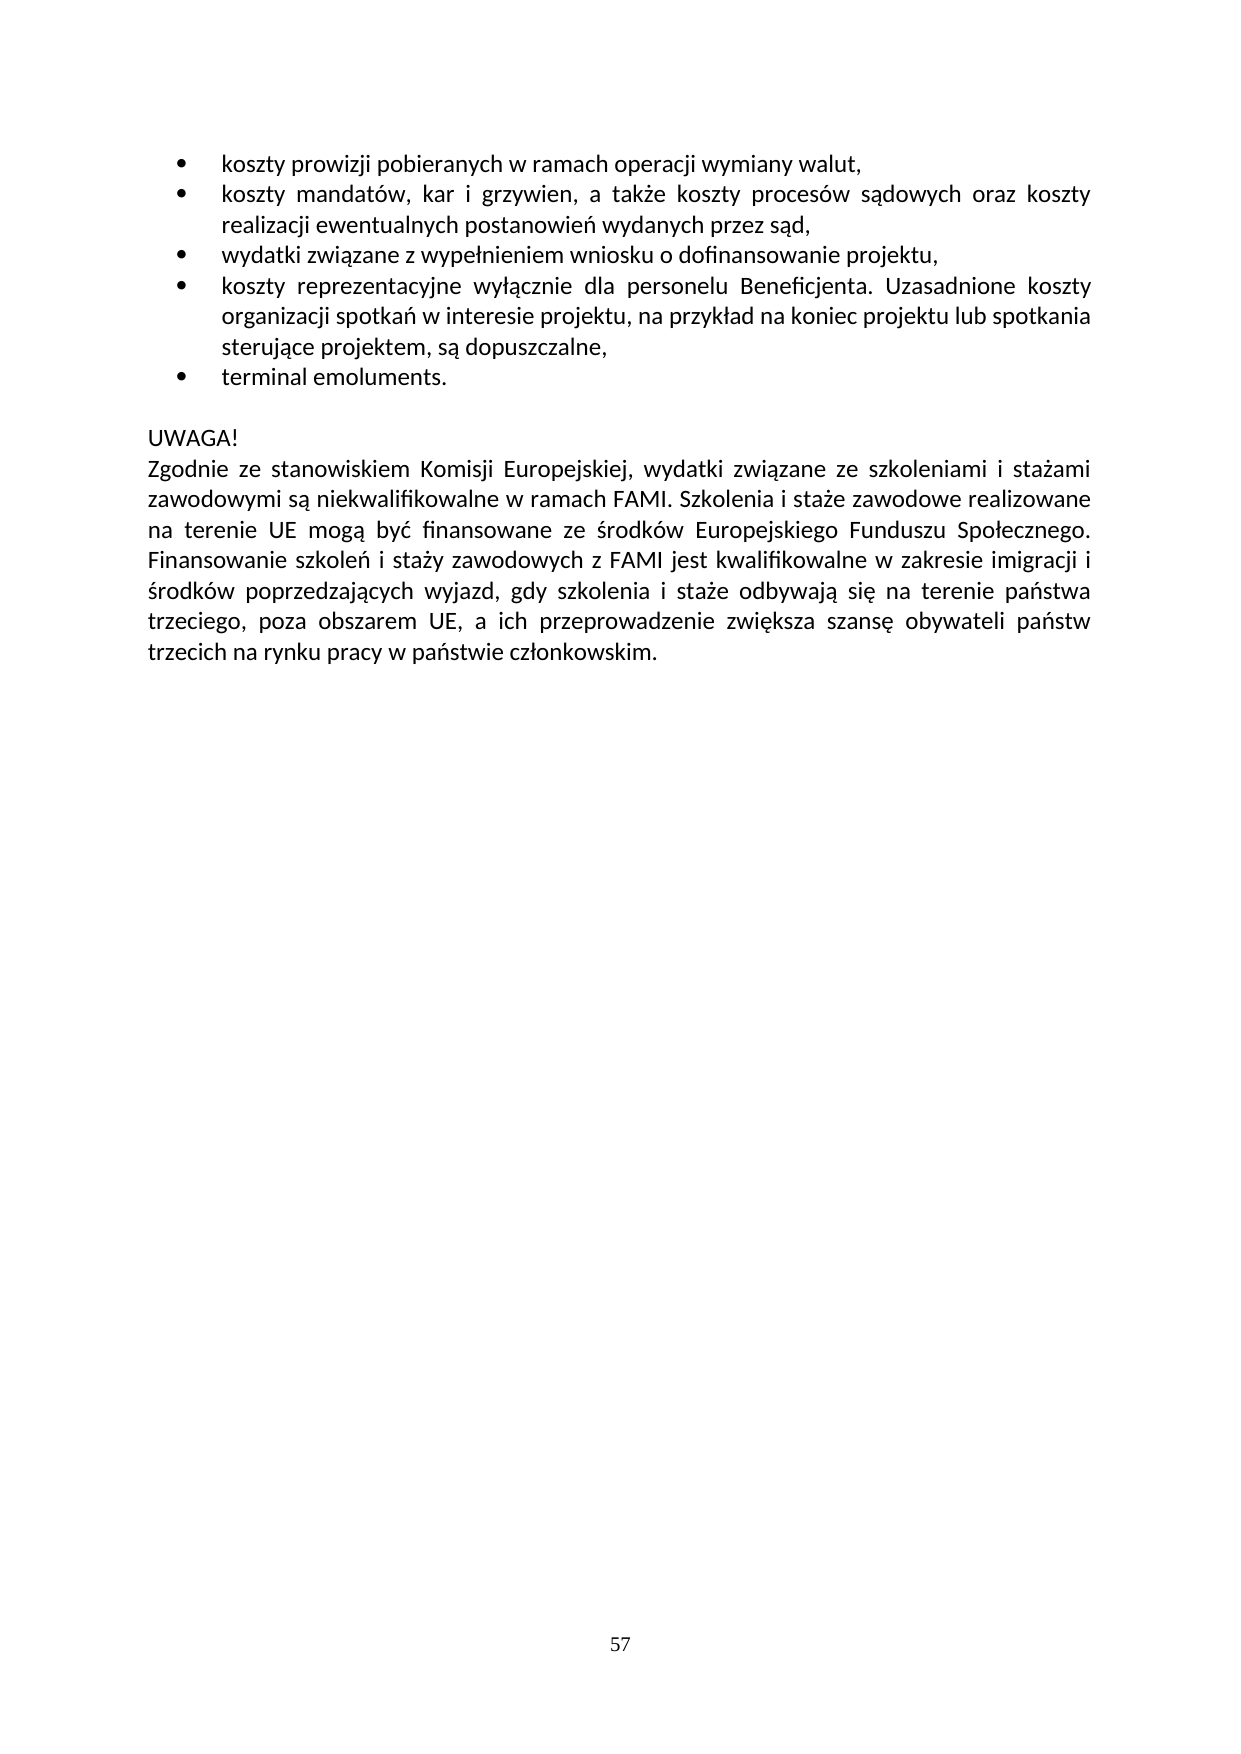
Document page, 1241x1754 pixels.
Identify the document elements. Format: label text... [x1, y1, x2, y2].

list koszty prowizji pobieranych w ramach operacji wymiany walut, [177, 148, 1092, 178]
list terminal emoluments. [177, 361, 1092, 392]
list wydatki związane z wypełnieniem wniosku o dofinansowanie projektu, [177, 239, 1092, 270]
list koszty mandatów, kar i grzywien, a także koszty procesów sądowych oraz koszty realizacji ewentualnych postanowień wydanych przez sąd, [177, 178, 1092, 239]
text Zgodnie ze stanowiskiem Komisji Europejskiej, wydatki związane ze szkoleniami i stażami zawodowymi są niekwalifikowalne w ramach FAMI. Szkolenia i staże zawodowe realizowane na terenie UE mogą być finansowane ze środków Europejskiego Funduszu Społecznego. Finansowanie szkoleń i staży zawodowych z FAMI jest kwalifikowalne w zakresie imigracji i środków poprzedzających wyjazd, gdy szkolenia i staże odbywają się na terenie państwa trzeciego, poza obszarem UE, a ich przeprowadzenie zwiększa szansę obywateli państw trzecich na rynku pracy w państwie członkowskim. [148, 453, 1092, 667]
list koszty reprezentacyjne wyłącznie dla personelu Beneficjenta. Uzasadnione koszty organizacji spotkań w interesie projektu, na przykład na koniec projektu lub spotkania sterujące projektem, są dopuszczalne, [177, 270, 1092, 361]
text UWAGA! [148, 422, 1092, 453]
